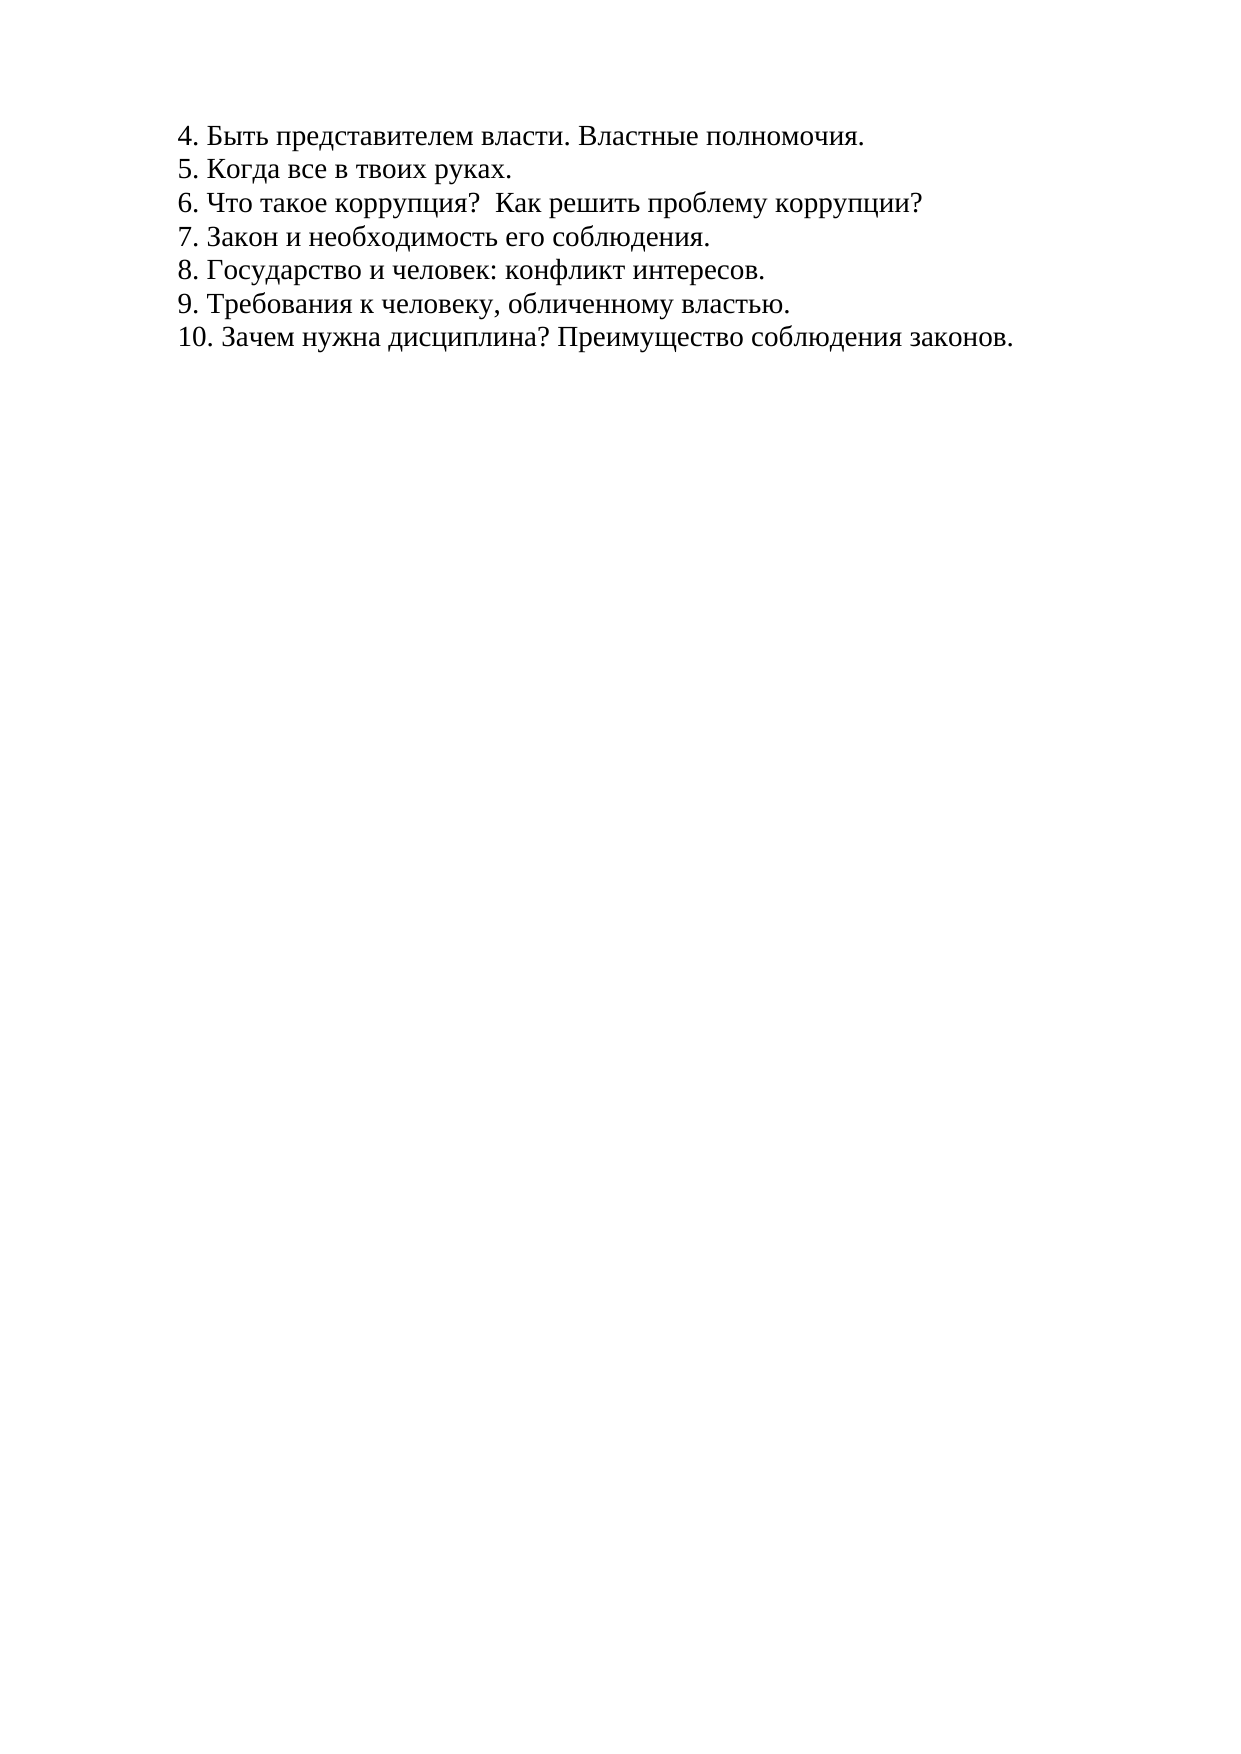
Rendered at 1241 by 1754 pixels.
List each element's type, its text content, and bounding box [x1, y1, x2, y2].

text 5. Когда все в твоих руках. [177, 152, 1152, 185]
text 8. Государство и человек: конфликт интересов. [177, 252, 1152, 286]
text 7. Закон и необходимость его соблюдения. [177, 219, 1152, 252]
text 9. Требования к человеку, обличенному властью. [177, 286, 1152, 319]
text 6. Что такое коррупция? Как решить проблему коррупции? [177, 185, 1152, 219]
text 4. Быть представителем власти. Властные полномочия. [177, 118, 1152, 152]
text 10. Зачем нужна дисциплина? Преимущество соблюдения законов. [177, 319, 1152, 353]
